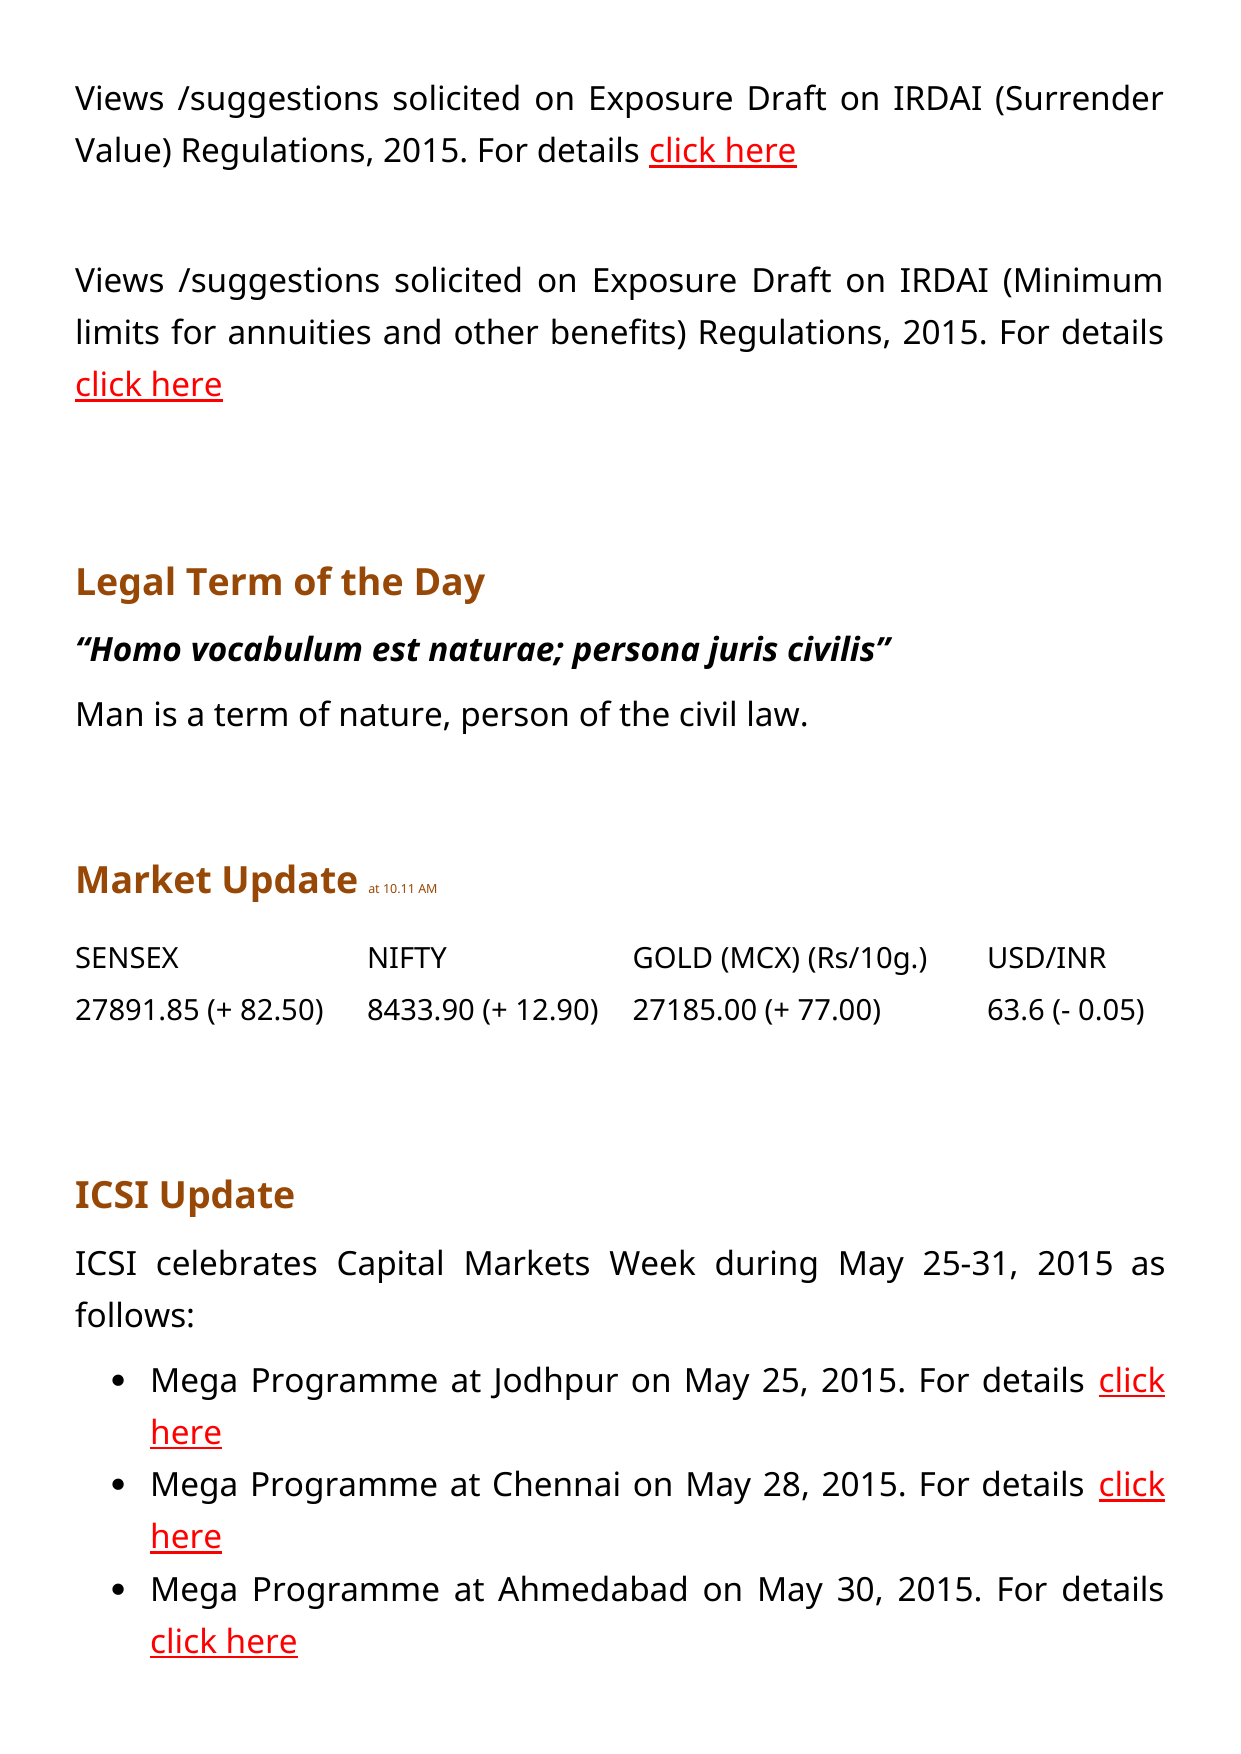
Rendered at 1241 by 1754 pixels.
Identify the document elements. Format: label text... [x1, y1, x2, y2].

text Legal Term of the Day [75, 555, 1165, 606]
text “Homo vocabulum est naturae; persona juris civilis” [75, 626, 1165, 672]
list Mega Programme at Chennai on May 28, 2015. For details click here [112, 1461, 1165, 1558]
text Market Update at 10.11 AM [75, 853, 1165, 904]
table_header SENSEX 27891.85 (+ 82.50) [64, 925, 356, 1029]
table_header USD/INR 63.6 (- 0.05) [976, 925, 1176, 1029]
text ICSI Update [75, 1168, 1165, 1219]
text ICSI celebrates Capital Markets Week during May 25-31, 2015 as follows: [75, 1240, 1165, 1337]
text Man is a term of nature, person of the civil law. [75, 691, 1165, 736]
table_header GOLD (MCX) (Rs/10g.) 27185.00 (+ 77.00) [621, 925, 976, 1029]
list Mega Programme at Jodhpur on May 25, 2015. For details click here [112, 1357, 1165, 1454]
text Views /suggestions solicited on Exposure Draft on IRDAI (Surrender Value) Regulations, 2015. For details click here [75, 75, 1165, 173]
table_header NIFTY 8433.90 (+ 12.90) [356, 925, 621, 1029]
list Mega Programme at Ahmedabad on May 30, 2015. For details click here [112, 1565, 1165, 1663]
text Views /suggestions solicited on Exposure Draft on IRDAI (Minimum limits for annuities and other benefits) Regulations, 2015. For details click here [75, 257, 1165, 406]
